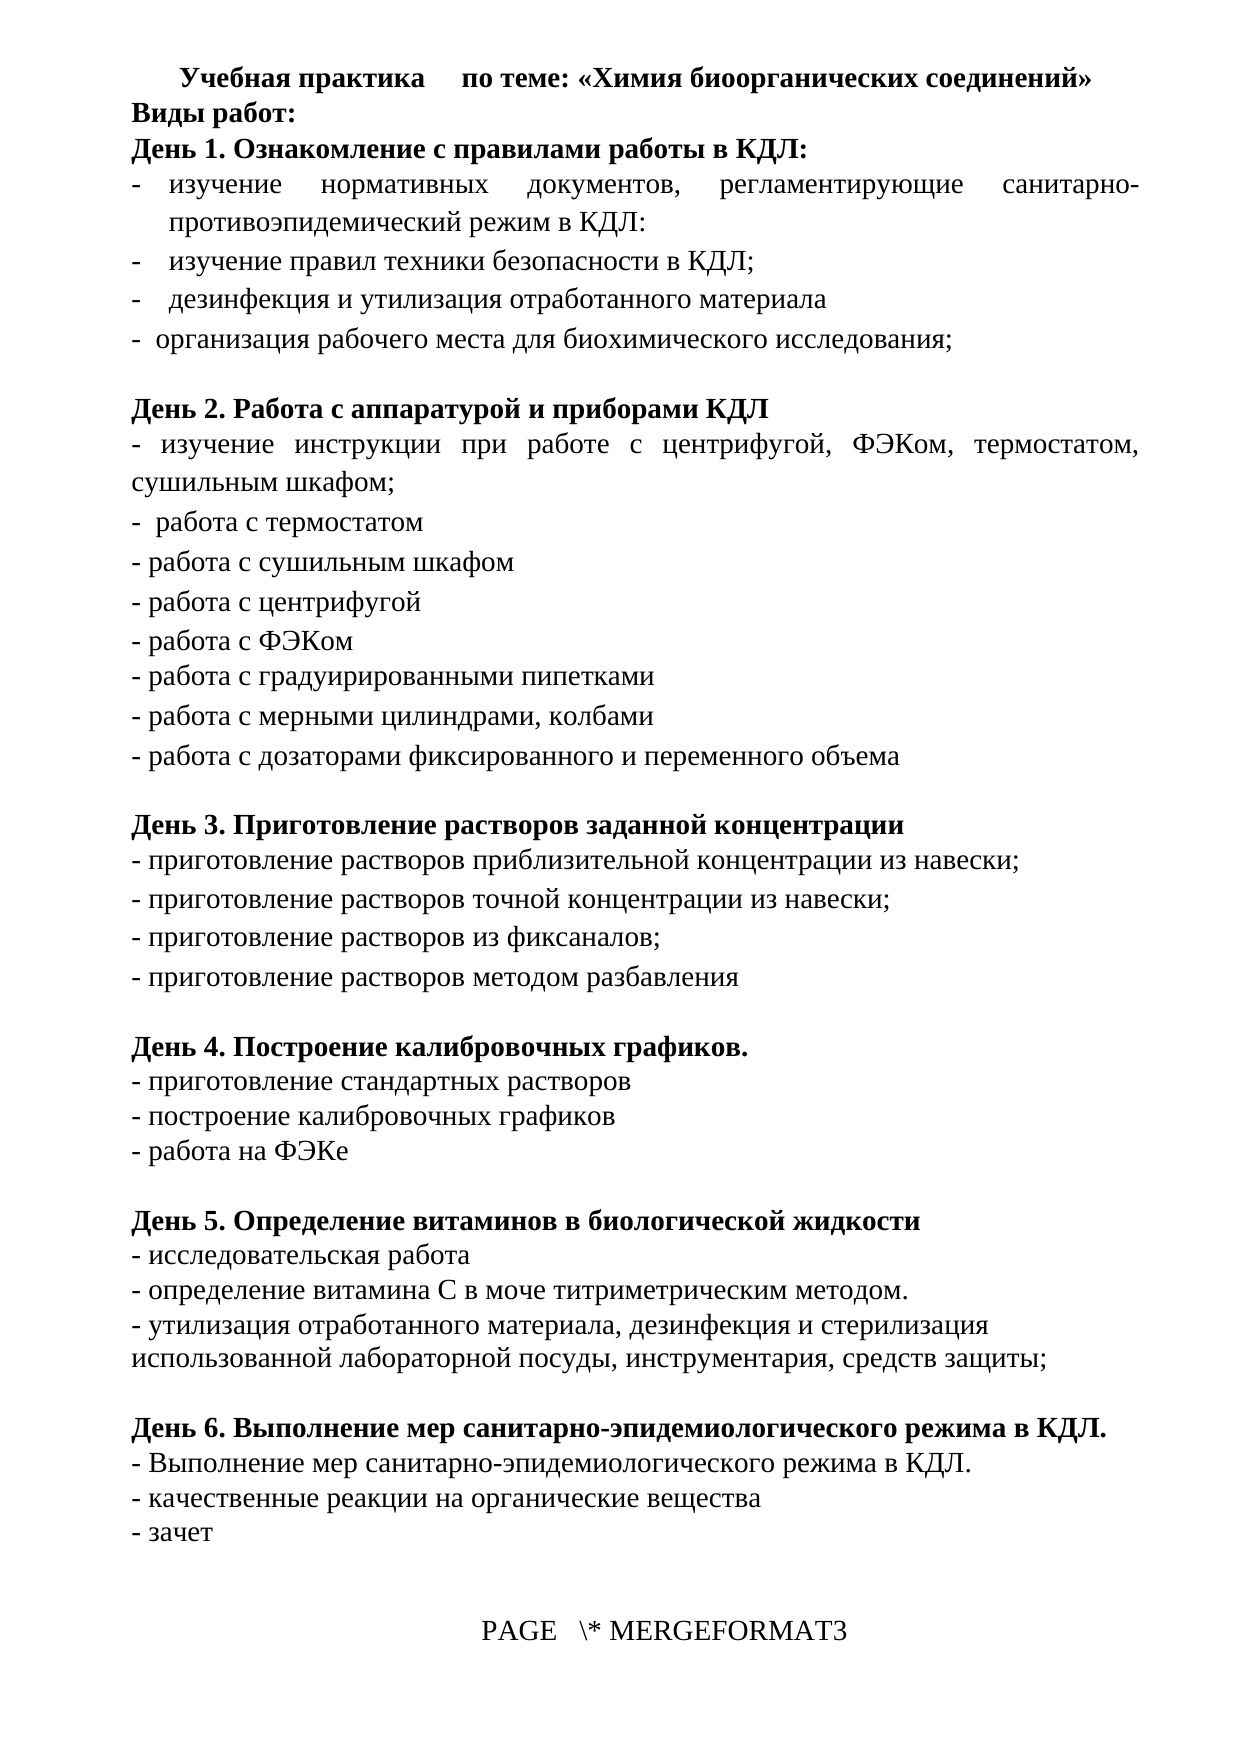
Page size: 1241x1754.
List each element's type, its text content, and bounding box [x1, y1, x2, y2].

table_header Учебная практика по теме: «Химия биоорганических соединений» [120, 59, 1151, 94]
table_cell Виды работ: [120, 94, 1151, 130]
table_cell День 1. Ознакомление с правилами работы в КДЛ: изучение нормативных документов, регламентирующие санитарно-противоэпидемический режим в КДЛ: изучение правил техники безопасности в КДЛ; дезинфекция и утилизация отработанного материала - организация рабочего места для биохимического исследования; День 2. Работа с аппаратурой и приборами КДЛ - изучение инструкции при работе с центрифугой, ФЭКом, термостатом, сушильным шкафом; - работа с термостатом - работа с сушильным шкафом - работа с центрифугой - работа с ФЭКом - работа с градуирированными пипетками - работа с мерными цилиндрами, колбами - работа с дозаторами фиксированного и переменного объема День 3. Приготовление растворов заданной концентрации - приготовление растворов приблизительной концентрации из навески; - приготовление растворов точной концентрации из навески; - приготовление растворов из фиксаналов; - приготовление растворов методом разбавления День 4. Построение калибровочных графиков. - приготовление стандартных растворов - построение калибровочных графиков - работа на ФЭКе День 5. Определение витаминов в биологической жидкости - исследовательская работа - определение витамина С в моче титриметрическим методом. - утилизация отработанного материала, дезинфекция и стерилизация использованной лабораторной посуды, инструментария, средств защиты; День 6. Выполнение мер санитарно-эпидемиологического режима в КДЛ. - Выполнение мер санитарно-эпидемиологического режима в КДЛ. - качественные реакции на органические вещества - зачет [120, 130, 1151, 1549]
